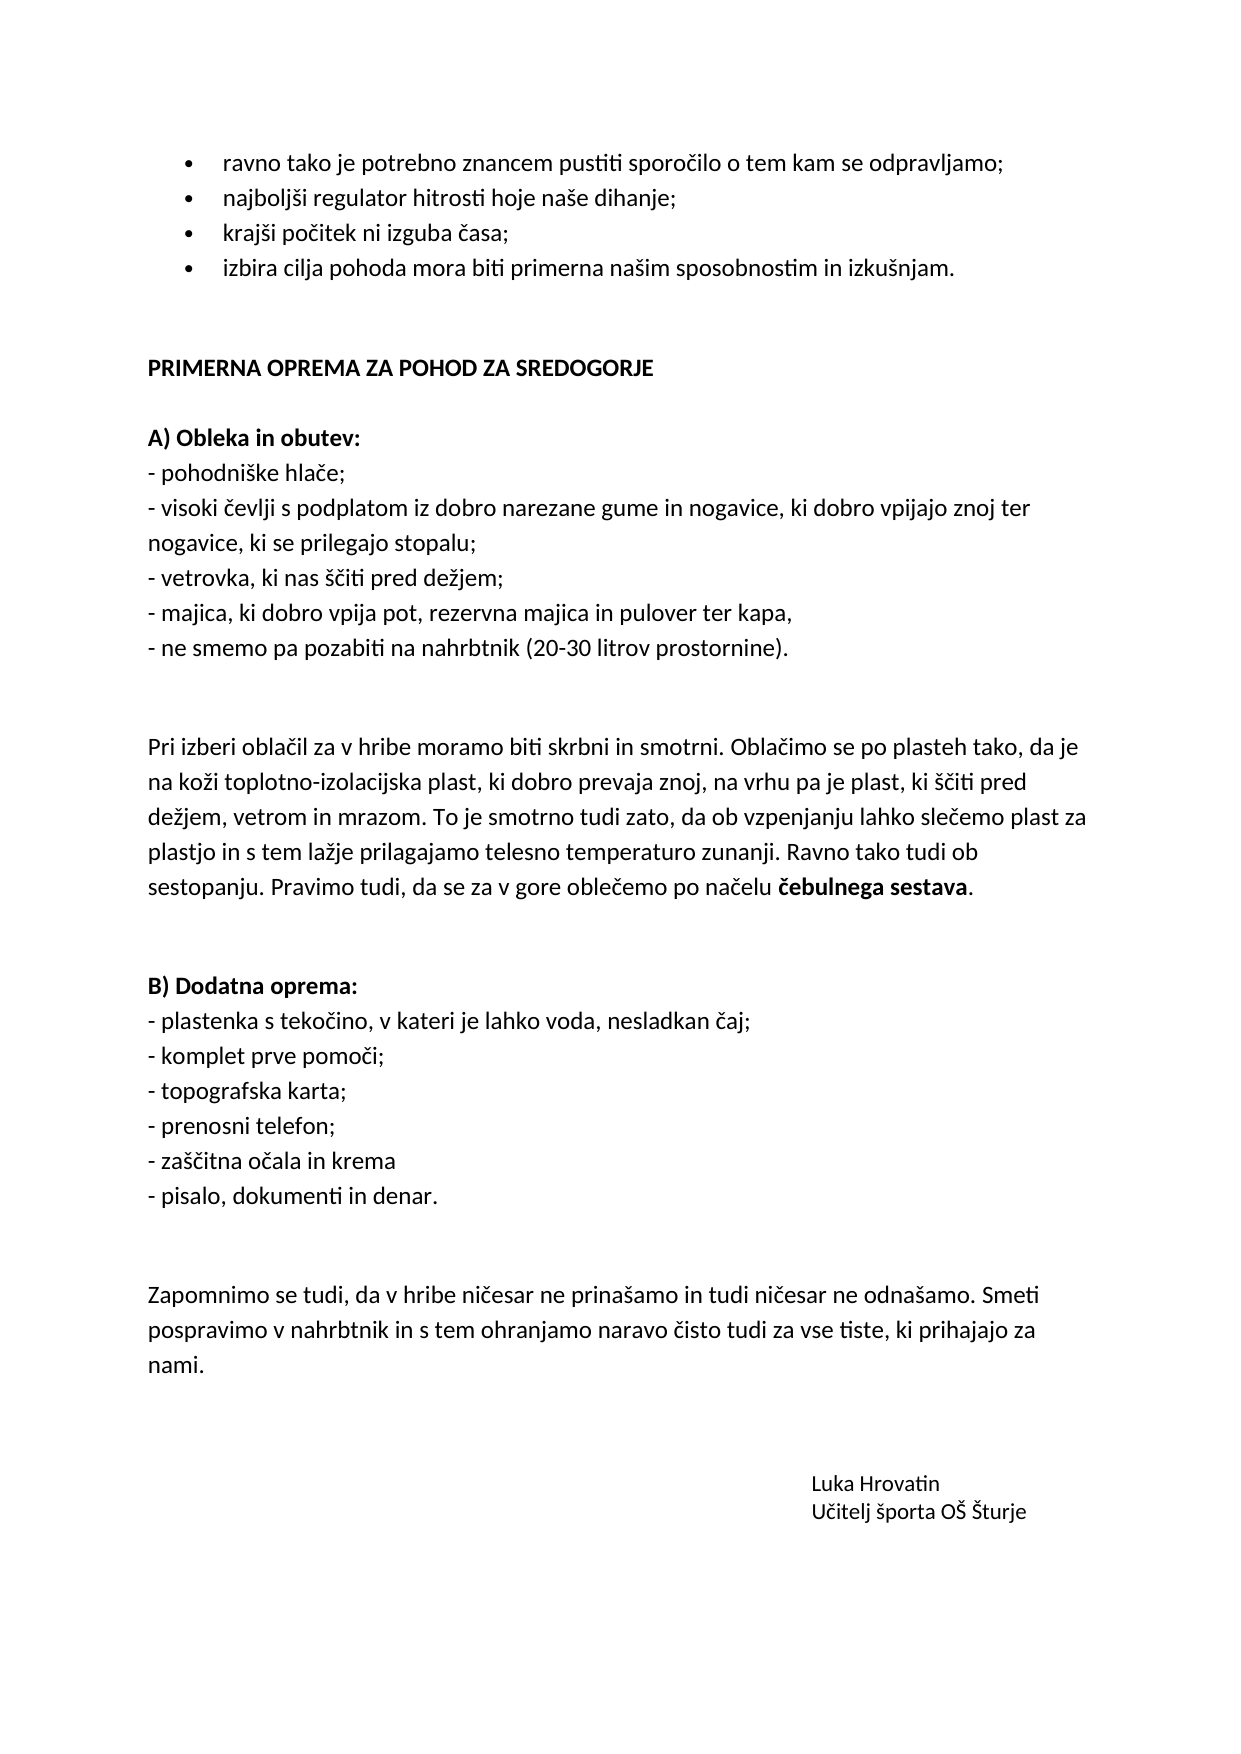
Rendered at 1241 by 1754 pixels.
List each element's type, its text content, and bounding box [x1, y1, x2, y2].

text Luka Hrovatin Učitelj športa OŠ Šturje [148, 1469, 1093, 1526]
text - prenosni telefon; [148, 1110, 1093, 1141]
text - zaščitna očala in krema [148, 1145, 1093, 1176]
text - ne smemo pa pozabiti na nahrbtnik (20-30 litrov prostornine). [148, 632, 1093, 662]
text B) Dodatna oprema: [148, 970, 1093, 1001]
text - visoki čevlji s podplatom iz dobro narezane gume in nogavice, ki dobro vpijajo znoj ter nogavice, ki se prilegajo stopalu; [148, 492, 1093, 557]
list krajši počitek ni izguba časa; [185, 218, 1093, 248]
text - pisalo, dokumenti in denar. [148, 1180, 1093, 1211]
text - topografska karta; [148, 1075, 1093, 1106]
text A) Obleka in obutev: [148, 422, 1093, 452]
text PRIMERNA OPREMA ZA POHOD ZA SREDOGORJE [148, 352, 1093, 382]
text - plastenka s tekočino, v kateri je lahko voda, nesladkan čaj; [148, 1005, 1093, 1036]
text - vetrovka, ki nas ščiti pred dežjem; [148, 562, 1093, 592]
text - majica, ki dobro vpija pot, rezervna majica in pulover ter kapa, [148, 597, 1093, 627]
text Pri izberi oblačil za v hribe moramo biti skrbni in smotrni. Oblačimo se po plasteh tako, da je na koži toplotno-izolacijska plast, ki dobro prevaja znoj, na vrhu pa je plast, ki ščiti pred dežjem, vetrom in mrazom. To je smotrno tudi zato, da ob vzpenjanju lahko slečemo plast za plastjo in s tem lažje prilagajamo telesno temperaturo zunanji. Ravno tako tudi ob sestopanju. Pravimo tudi, da se za v gore oblečemo po načelu čebulnega sestava. [148, 731, 1093, 901]
text Zapomnimo se tudi, da v hribe ničesar ne prinašamo in tudi ničesar ne odnašamo. Smeti pospravimo v nahrbtnik in s tem ohranjamo naravo čisto tudi za vse tiste, ki prihajajo za nami. [148, 1279, 1093, 1380]
text - pohodniške hlače; [148, 457, 1093, 487]
list izbira cilja pohoda mora biti primerna našim sposobnostim in izkušnjam. [185, 253, 1093, 283]
list ravno tako je potrebno znancem pustiti sporočilo o tem kam se odpravljamo; [185, 148, 1093, 178]
list najboljši regulator hitrosti hoje naše dihanje; [185, 183, 1093, 213]
text - komplet prve pomoči; [148, 1040, 1093, 1071]
